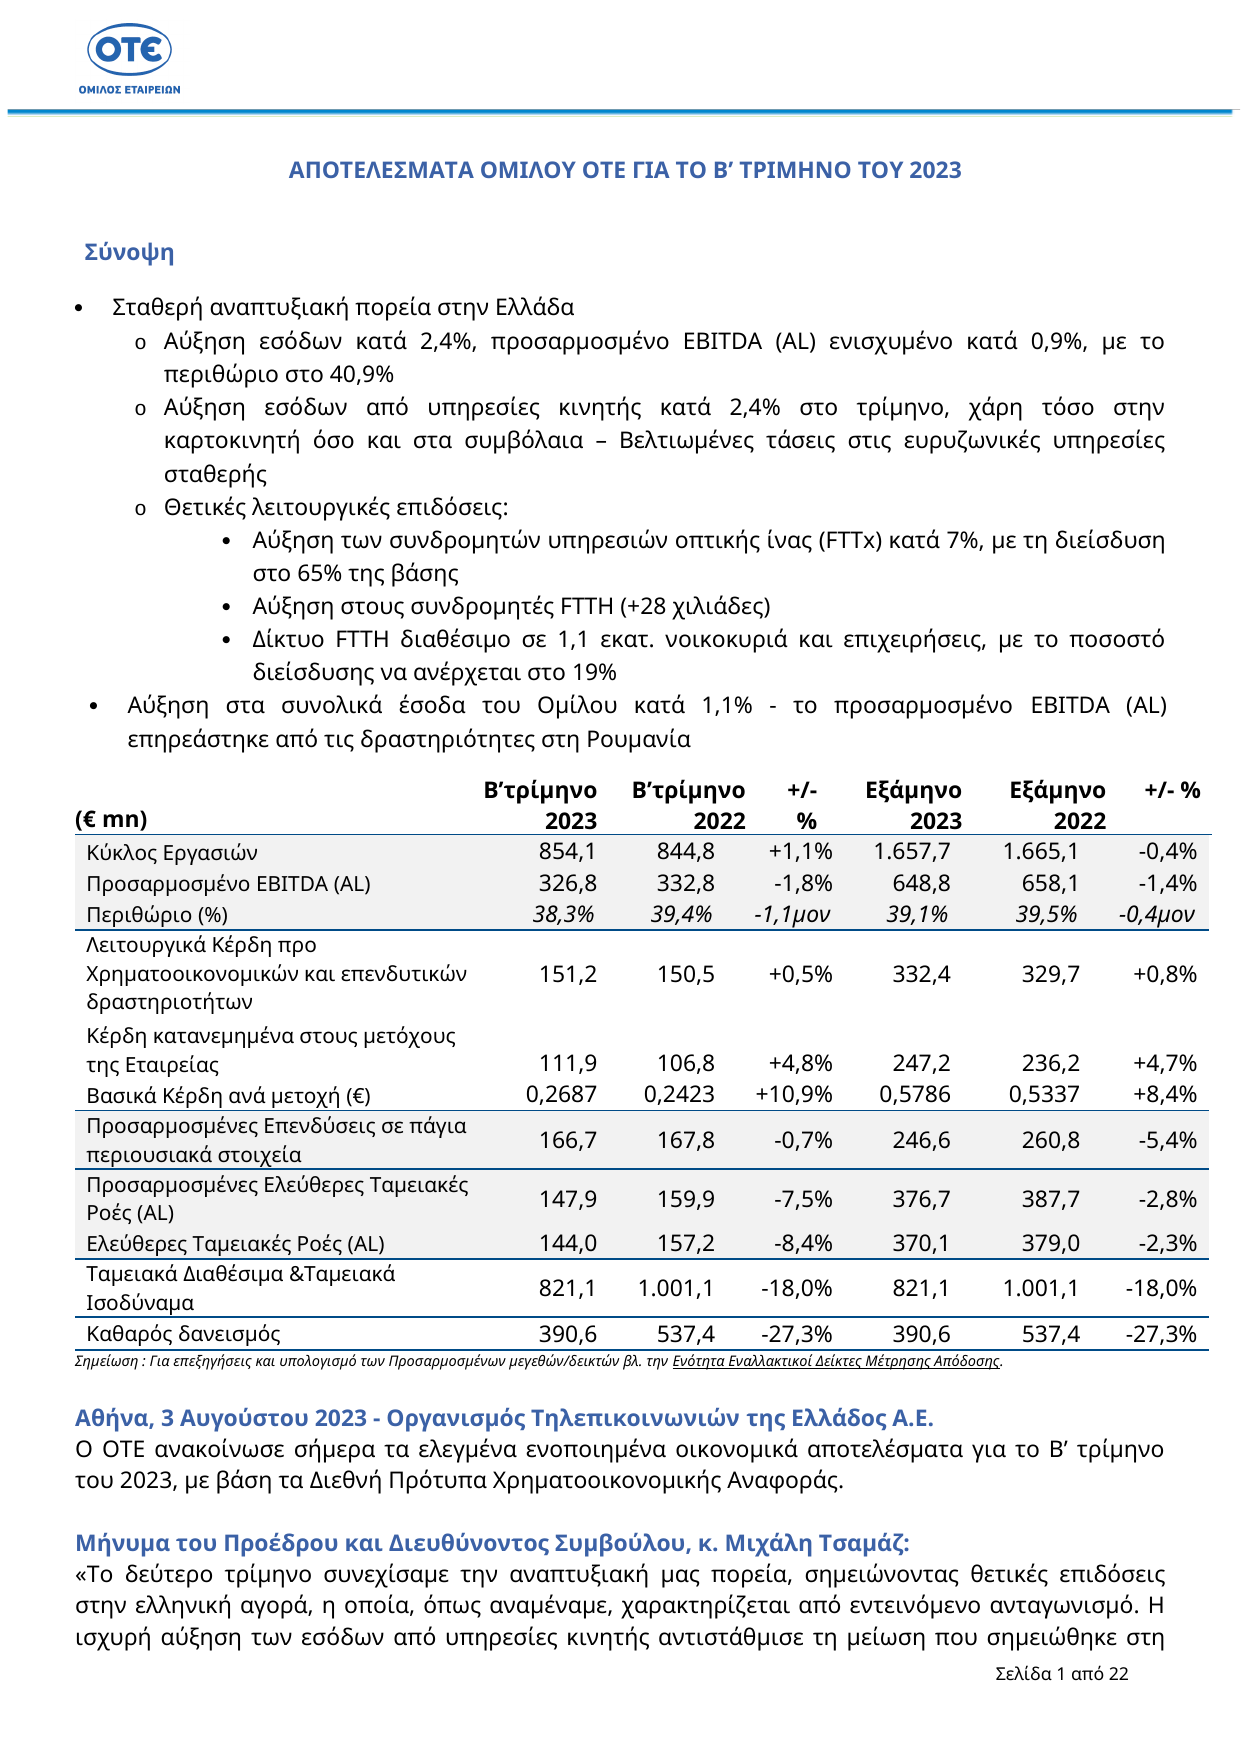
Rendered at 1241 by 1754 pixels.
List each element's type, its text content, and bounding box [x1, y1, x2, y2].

text Ο ΟΤΕ ανακοίνωσε σήμερα τα ελεγμένα ενοποιημένα οικονομικά αποτελέσματα για το Β’ τρίμηνο του 2023, με βάση τα Διεθνή Πρότυπα Χρηματοοικονομικής Αναφοράς. [75, 1433, 1166, 1496]
table_cell 370,1 [844, 1227, 962, 1258]
table_cell 147,9 [490, 1170, 608, 1227]
table_cell -2,8% [1091, 1170, 1209, 1227]
table_header (€ mn) [75, 774, 415, 834]
list Δίκτυο FTTH διαθέσιμο σε 1,1 εκατ. νοικοκυριά και επιχειρήσεις, με το ποσοστό διείσδυσης να ανέρχεται στο 19% [223, 623, 1166, 688]
table_cell -1,4% [1091, 867, 1209, 898]
table_cell 111,9 [490, 1016, 608, 1078]
list Αύξηση εσόδων κατά 2,4%, προσαρμοσμένο EBITDA (AL) ενισχυμένο κατά 0,9%, με το περιθώριο στο 40,9% [134, 325, 1166, 389]
table_cell 0,5786 [844, 1079, 962, 1110]
list Σημείωση : Για επεξηγήσεις και υπολογισμό των Προσαρμοσμένων μεγεθών/δεικτών βλ. την Ενότητα Εναλλακτικοί Δείκτες Μέτρησης Απόδοσης. [75, 1351, 1123, 1371]
table_cell 1.657,7 [844, 835, 962, 867]
list Θετικές λειτουργικές επιδόσεις: [134, 491, 1166, 522]
table_header +/- % [1117, 774, 1212, 834]
list Αύξηση εσόδων από υπηρεσίες κινητής κατά 2,4% στο τρίμηνο, χάρη τόσο στην καρτοκινητή όσο και στα συμβόλαια – Βελτιωμένες τάσεις στις ευρυζωνικές υπηρεσίες σταθερής [134, 391, 1166, 489]
table_cell -5,4% [1091, 1111, 1209, 1168]
table_cell 39,4% [608, 898, 726, 929]
table_cell 844,8 [608, 835, 726, 867]
table_cell 537,4 [608, 1318, 726, 1349]
table_cell 821,1 [490, 1260, 608, 1316]
table_cell 38,3% [490, 898, 608, 929]
table_cell 106,8 [608, 1016, 726, 1078]
table_header Εξάμηνο 2022 [973, 774, 1117, 834]
table_cell -18,0% [1091, 1260, 1209, 1316]
table_header Β’τρίμηνο 2022 [608, 774, 757, 834]
subtitle Μήνυμα του Προέδρου και Διευθύνοντος Συμβούλου, κ. Μιχάλη Τσαμάζ: [75, 1527, 1166, 1558]
picture [7, 108, 1241, 117]
table_cell 1.665,1 [962, 835, 1091, 867]
table_cell 236,2 [962, 1016, 1091, 1078]
table_cell Προσαρμοσμένες Ελεύθερες Ταμειακές Ροές (AL) [75, 1170, 490, 1227]
table_header Εξάμηνο 2023 [828, 774, 973, 834]
table_cell 166,7 [490, 1111, 608, 1168]
table_cell 39,5% [962, 898, 1091, 929]
table_cell 144,0 [490, 1227, 608, 1258]
table_cell Λειτουργικά Κέρδη προ Χρηματοοικονομικών και επενδυτικών δραστηριοτήτων [75, 931, 490, 1016]
table_cell 246,6 [844, 1111, 962, 1168]
table_cell +8,4% [1091, 1079, 1209, 1110]
table_cell +0,5% [726, 931, 844, 1016]
table_cell 390,6 [844, 1318, 962, 1349]
table_cell Ταμειακά Διαθέσιμα &Ταμειακά Ισοδύναμα [75, 1260, 490, 1316]
table_header +/- % [757, 774, 828, 834]
table_cell -0,4% [1091, 835, 1209, 867]
table_cell 159,9 [608, 1170, 726, 1227]
table_cell Κύκλος Εργασιών [75, 835, 490, 867]
table_cell 1.001,1 [608, 1260, 726, 1316]
table_cell 0,2687 [490, 1079, 608, 1110]
table_cell 379,0 [962, 1227, 1091, 1258]
table_cell +4,7% [1091, 1016, 1209, 1078]
table_cell Βασικά Κέρδη ανά μετοχή (€) [75, 1079, 490, 1110]
table_cell Προσαρμοσμένο EBITDA (AL) [75, 867, 490, 898]
table_cell +10,9% [726, 1079, 844, 1110]
table_header Β’τρίμηνο 2023 [415, 774, 608, 834]
table_cell 390,6 [490, 1318, 608, 1349]
table_cell Κέρδη κατανεμημένα στους μετόχους της Εταιρείας [75, 1016, 490, 1078]
table_cell -8,4% [726, 1227, 844, 1258]
table_cell 332,8 [608, 867, 726, 898]
table_cell 247,2 [844, 1016, 962, 1078]
table_cell 326,8 [490, 867, 608, 898]
table_cell 329,7 [962, 931, 1091, 1016]
table_cell 387,7 [962, 1170, 1091, 1227]
list Αύξηση στους συνδρομητές FTTH (+28 χιλιάδες) [223, 590, 1166, 621]
table_cell -1,1μον [726, 898, 844, 929]
table_cell -27,3% [1091, 1318, 1209, 1349]
table_cell 0,2423 [608, 1079, 726, 1110]
table_cell -2,3% [1091, 1227, 1209, 1258]
table_cell +0,8% [1091, 931, 1209, 1016]
table_cell 0,5337 [962, 1079, 1091, 1110]
table_cell 1.001,1 [962, 1260, 1091, 1316]
picture [75, 19, 191, 104]
table_cell 157,2 [608, 1227, 726, 1258]
table_cell Ελεύθερες Ταμειακές Ροές (AL) [75, 1227, 490, 1258]
table_cell -27,3% [726, 1318, 844, 1349]
table_cell Καθαρός δανεισμός [75, 1318, 490, 1349]
table_cell -0,7% [726, 1111, 844, 1168]
subtitle ΑΠΟΤΕΛΕΣΜΑΤΑ ΟΜΙΛΟΥ ΟΤΕ ΓΙΑ ΤΟ Β’ ΤΡΙΜΗΝΟ ΤΟΥ 2023 [75, 154, 1166, 186]
table_cell 854,1 [490, 835, 608, 867]
table_cell 167,8 [608, 1111, 726, 1168]
subtitle Σύνοψη [75, 236, 1166, 267]
table_cell 821,1 [844, 1260, 962, 1316]
table_cell 658,1 [962, 867, 1091, 898]
text Αθήνα, 3 Αυγούστου 2023 - Οργανισμός Τηλεπικοινωνιών της Ελλάδος Α.Ε. [75, 1402, 1166, 1433]
table_cell Περιθώριο (%) [75, 898, 490, 929]
table_cell -1,8% [726, 867, 844, 898]
table_cell -7,5% [726, 1170, 844, 1227]
table_cell +4,8% [726, 1016, 844, 1078]
table_cell -0,4μον [1091, 898, 1209, 929]
table_cell 332,4 [844, 931, 962, 1016]
list Σταθερή αναπτυξιακή πορεία στην Ελλάδα [75, 291, 1166, 323]
table_cell 537,4 [962, 1318, 1091, 1349]
table_cell 151,2 [490, 931, 608, 1016]
table_cell -18,0% [726, 1260, 844, 1316]
table_cell 150,5 [608, 931, 726, 1016]
table_cell 39,1% [844, 898, 962, 929]
table_cell 376,7 [844, 1170, 962, 1227]
table_cell Προσαρμοσμένες Επενδύσεις σε πάγια περιουσιακά στοιχεία [75, 1111, 490, 1168]
table_cell +1,1% [726, 835, 844, 867]
table_cell 648,8 [844, 867, 962, 898]
table_cell 260,8 [962, 1111, 1091, 1168]
list Αύξηση στα συνολικά έσοδα του Ομίλου κατά 1,1% - το προσαρμοσμένο EBITDA (AL) επηρεάστηκε από τις δραστηριότητες στη Ρουμανία [90, 689, 1166, 754]
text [75, 1558, 1166, 1652]
list Αύξηση των συνδρομητών υπηρεσιών οπτικής ίνας (FTTx) κατά 7%, με τη διείσδυση στο 65% της βάσης [223, 524, 1166, 588]
